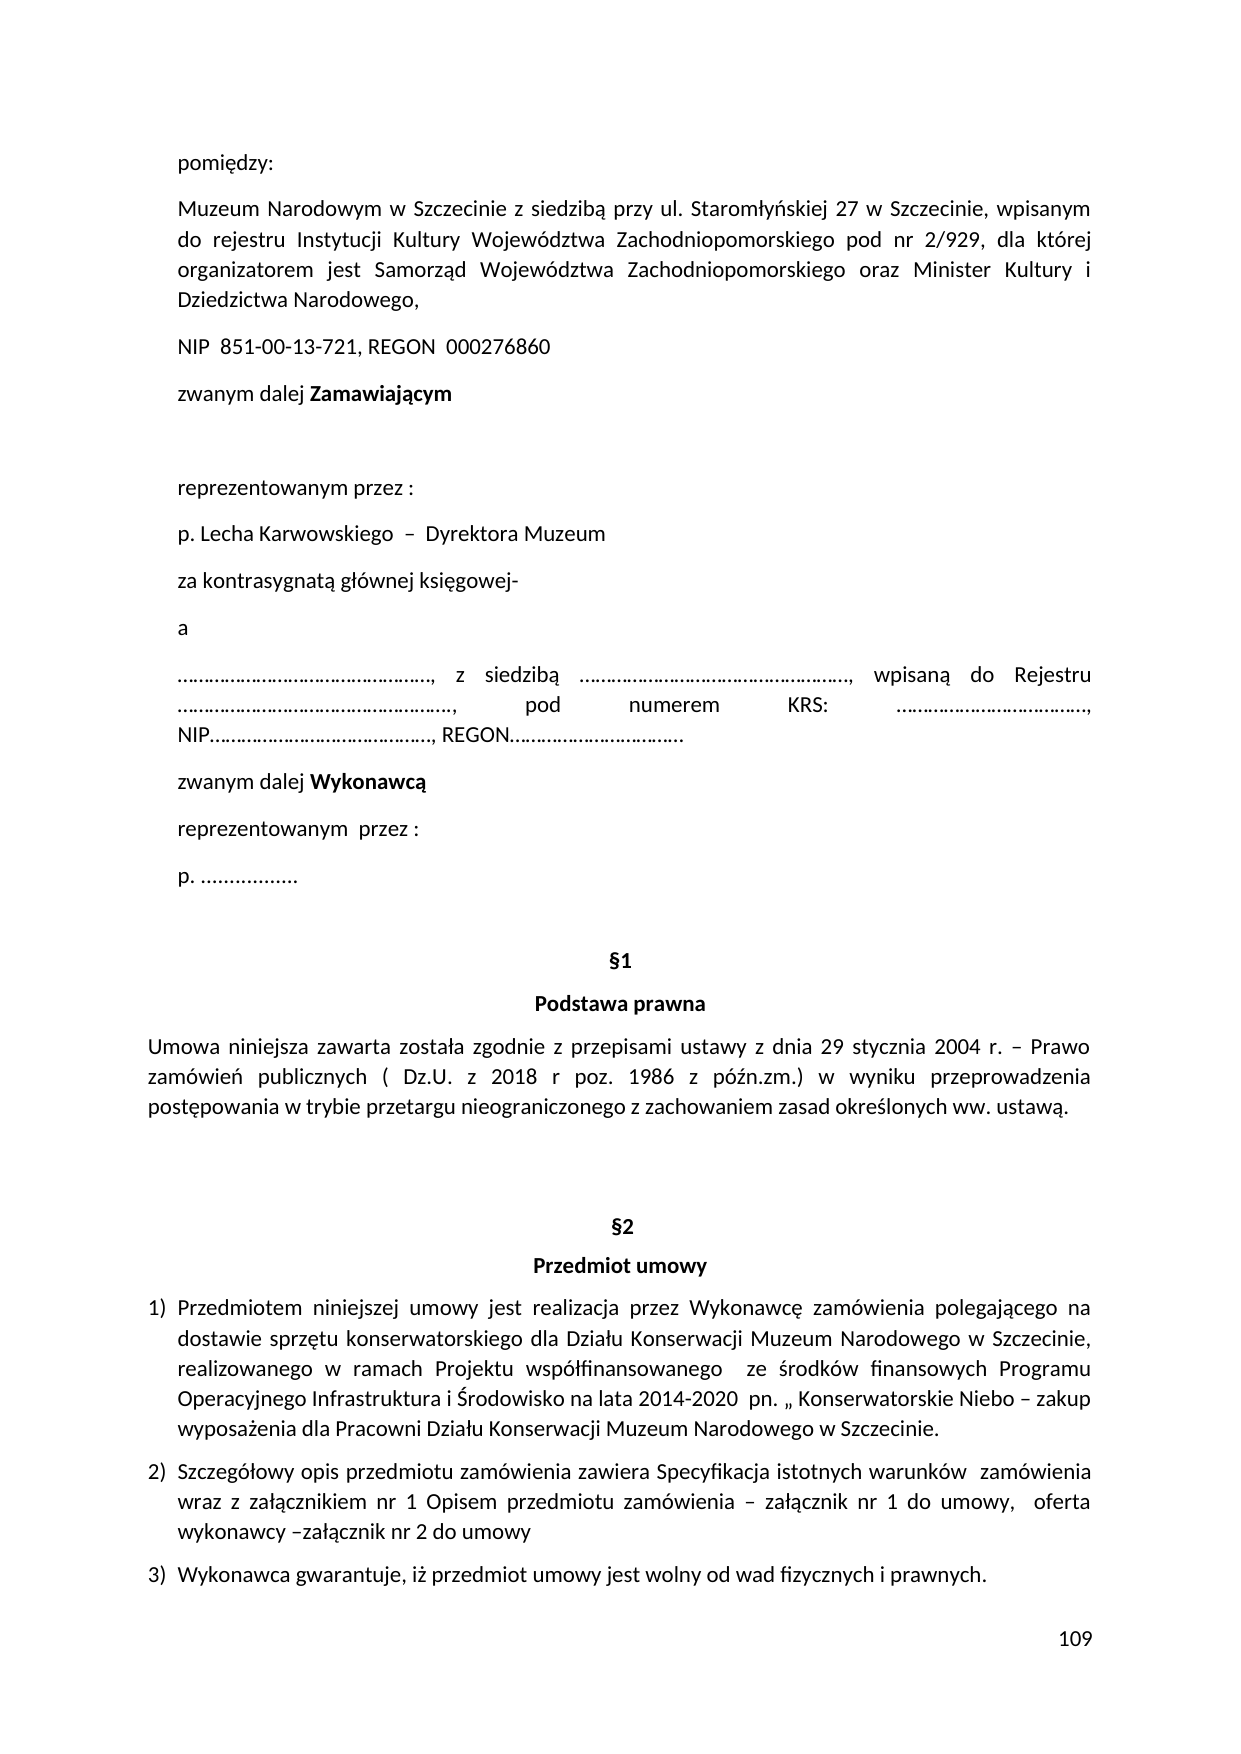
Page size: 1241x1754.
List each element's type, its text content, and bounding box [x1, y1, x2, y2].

text za kontrasygnatą głównej księgowej- [177, 566, 1093, 594]
text Umowa niniejsza zawarta została zgodnie z przepisami ustawy z dnia 29 stycznia 2004 r. – Prawo zamówień publicznych ( Dz.U. z 2018 r poz. 1986 z późn.zm.) w wyniku przeprowadzenia postępowania w trybie przetargu nieograniczonego z zachowaniem zasad określonych ww. ustawą. [148, 1032, 1093, 1120]
text a [177, 613, 1093, 641]
text p. ................. [177, 861, 1093, 889]
text reprezentowanym przez : [177, 473, 1093, 501]
text pomiędzy: [177, 148, 1093, 176]
text Przedmiot umowy [148, 1251, 1093, 1279]
text 3) Wykonawca gwarantuje, iż przedmiot umowy jest wolny od wad fizycznych i prawnych. [148, 1560, 1093, 1588]
text Muzeum Narodowym w Szczecinie z siedzibą przy ul. Staromłyńskiej 27 w Szczecinie, wpisanym do rejestru Instytucji Kultury Województwa Zachodniopomorskiego pod nr 2/929, dla której organizatorem jest Samorząd Województwa Zachodniopomorskiego oraz Minister Kultury i Dziedzictwa Narodowego, [177, 194, 1093, 313]
text NIP 851-00-13-721, REGON 000276860 [177, 332, 1093, 360]
text p. Lecha Karwowskiego – Dyrektora Muzeum [177, 519, 1093, 547]
text zwanym dalej Wykonawcą [177, 767, 1093, 795]
text Podstawa prawna [148, 989, 1093, 1017]
text …………………………………………, z siedzibą ……………………………………………, wpisaną do Rejestru ……………………………………………., pod numerem KRS: ………………………………, NIP……………………………………, REGON…………………………… [177, 660, 1093, 748]
text §2 [152, 1212, 1093, 1240]
text 1) Przedmiotem niniejszej umowy jest realizacja przez Wykonawcę zamówienia polegającego na dostawie sprzętu konserwatorskiego dla Działu Konserwacji Muzeum Narodowego w Szczecinie, realizowanego w ramach Projektu współfinansowanego ze środków finansowych Programu Operacyjnego Infrastruktura i Środowisko na lata 2014-2020 pn. „ Konserwatorskie Niebo – zakup wyposażenia dla Pracowni Działu Konserwacji Muzeum Narodowego w Szczecinie. [148, 1293, 1093, 1442]
text reprezentowanym przez : [177, 814, 1093, 842]
text zwanym dalej Zamawiającym [177, 379, 1093, 407]
text 2) Szczegółowy opis przedmiotu zamówienia zawiera Specyfikacja istotnych warunków zamówienia wraz z załącznikiem nr 1 Opisem przedmiotu zamówienia – załącznik nr 1 do umowy, oferta wykonawcy –załącznik nr 2 do umowy [148, 1457, 1093, 1545]
text §1 [148, 947, 1093, 974]
